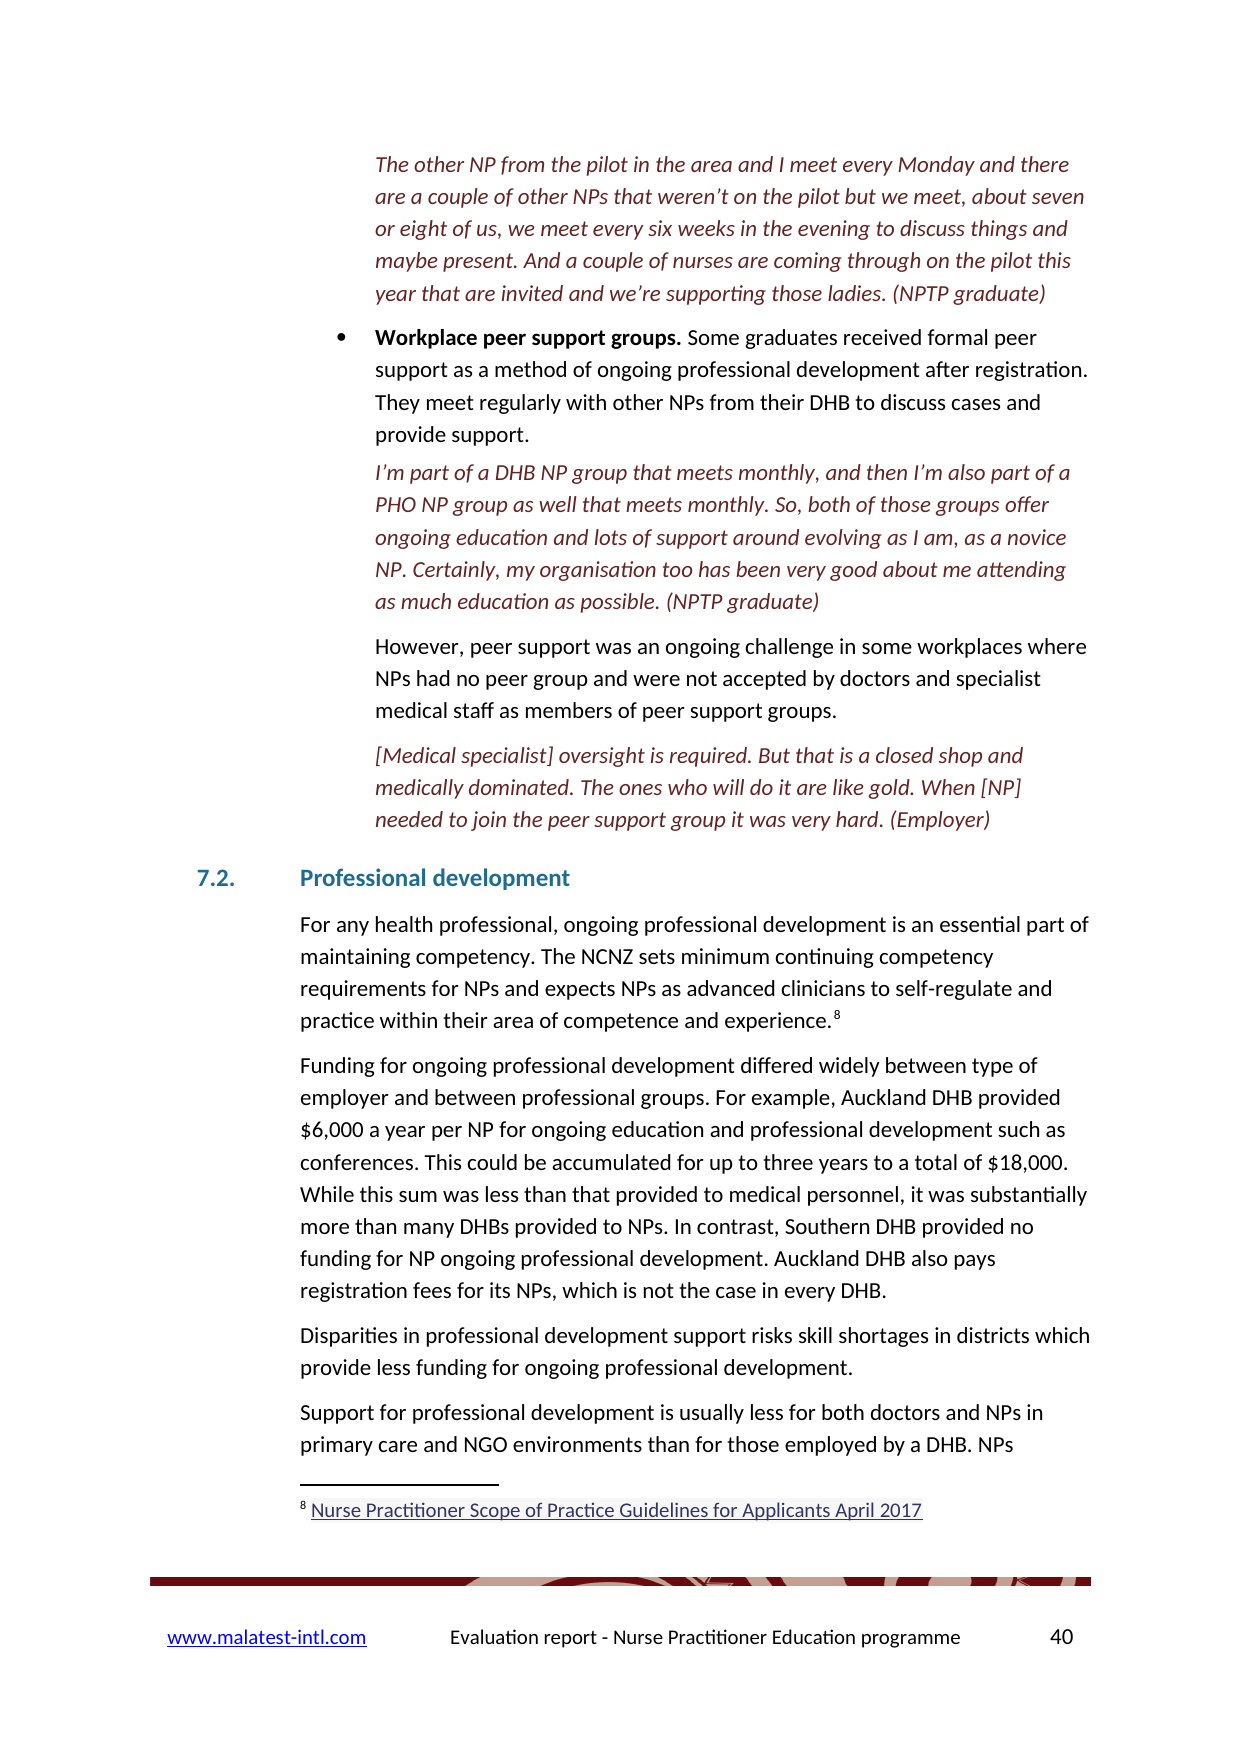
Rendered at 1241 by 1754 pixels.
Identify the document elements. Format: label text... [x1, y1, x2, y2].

text However, peer support was an ongoing challenge in some workplaces where NPs had no peer group and were not accepted by doctors and specialist medical staff as members of peer support groups. [375, 632, 1093, 724]
text Workplace peer support groups. Some graduates received formal peer support as a method of ongoing professional development after registration. They meet regularly with other NPs from their DHB to discuss cases and provide support. [337, 323, 1093, 448]
text Funding for ongoing professional development differed widely between type of employer and between professional groups. For example, Auckland DHB provided $6,000 a year per NP for ongoing education and professional development such as conferences. This could be accumulated for up to three years to a total of $18,000. While this sum was less than that provided to medical personnel, it was substantially more than many DHBs provided to NPs. In contrast, Southern DHB provided no funding for NP ongoing professional development. Auckland DHB also pays registration fees for its NPs, which is not the case in every DHB. [300, 1051, 1093, 1304]
text The other NP from the pilot in the area and I meet every Monday and there are a couple of other NPs that weren’t on the pilot but we meet, about seven or eight of us, we meet every six weeks in the evening to discuss things and maybe present. And a couple of nurses are coming through on the pilot this year that are invited and we’re supporting those ladies. (NPTP graduate) [375, 150, 1093, 307]
text I’m part of a DHB NP group that meets monthly, and then I’m also part of a PHO NP group as well that meets monthly. So, both of those groups offer ongoing education and lots of support around evolving as I am, as a novice NP. Certainly, my organisation too has been very good about me attending as much education as possible. (NPTP graduate) [375, 458, 1093, 615]
text For any health professional, ongoing professional development is an essential part of maintaining competency. The NCNZ sets minimum continuing competency requirements for NPs and expects NPs as advanced clinicians to self-regulate and practice within their area of competence and experience. [300, 910, 1093, 1034]
picture [149, 1577, 1091, 1586]
subtitle Professional development [197, 862, 1093, 893]
text [Medical specialist] oversight is required. But that is a closed shop and medically dominated. The ones who will do it are like gold. When [NP] needed to join the peer support group it was very hard. (Employer) [375, 741, 1093, 833]
text Disparities in professional development support risks skill shortages in districts which provide less funding for ongoing professional development. [300, 1321, 1093, 1381]
